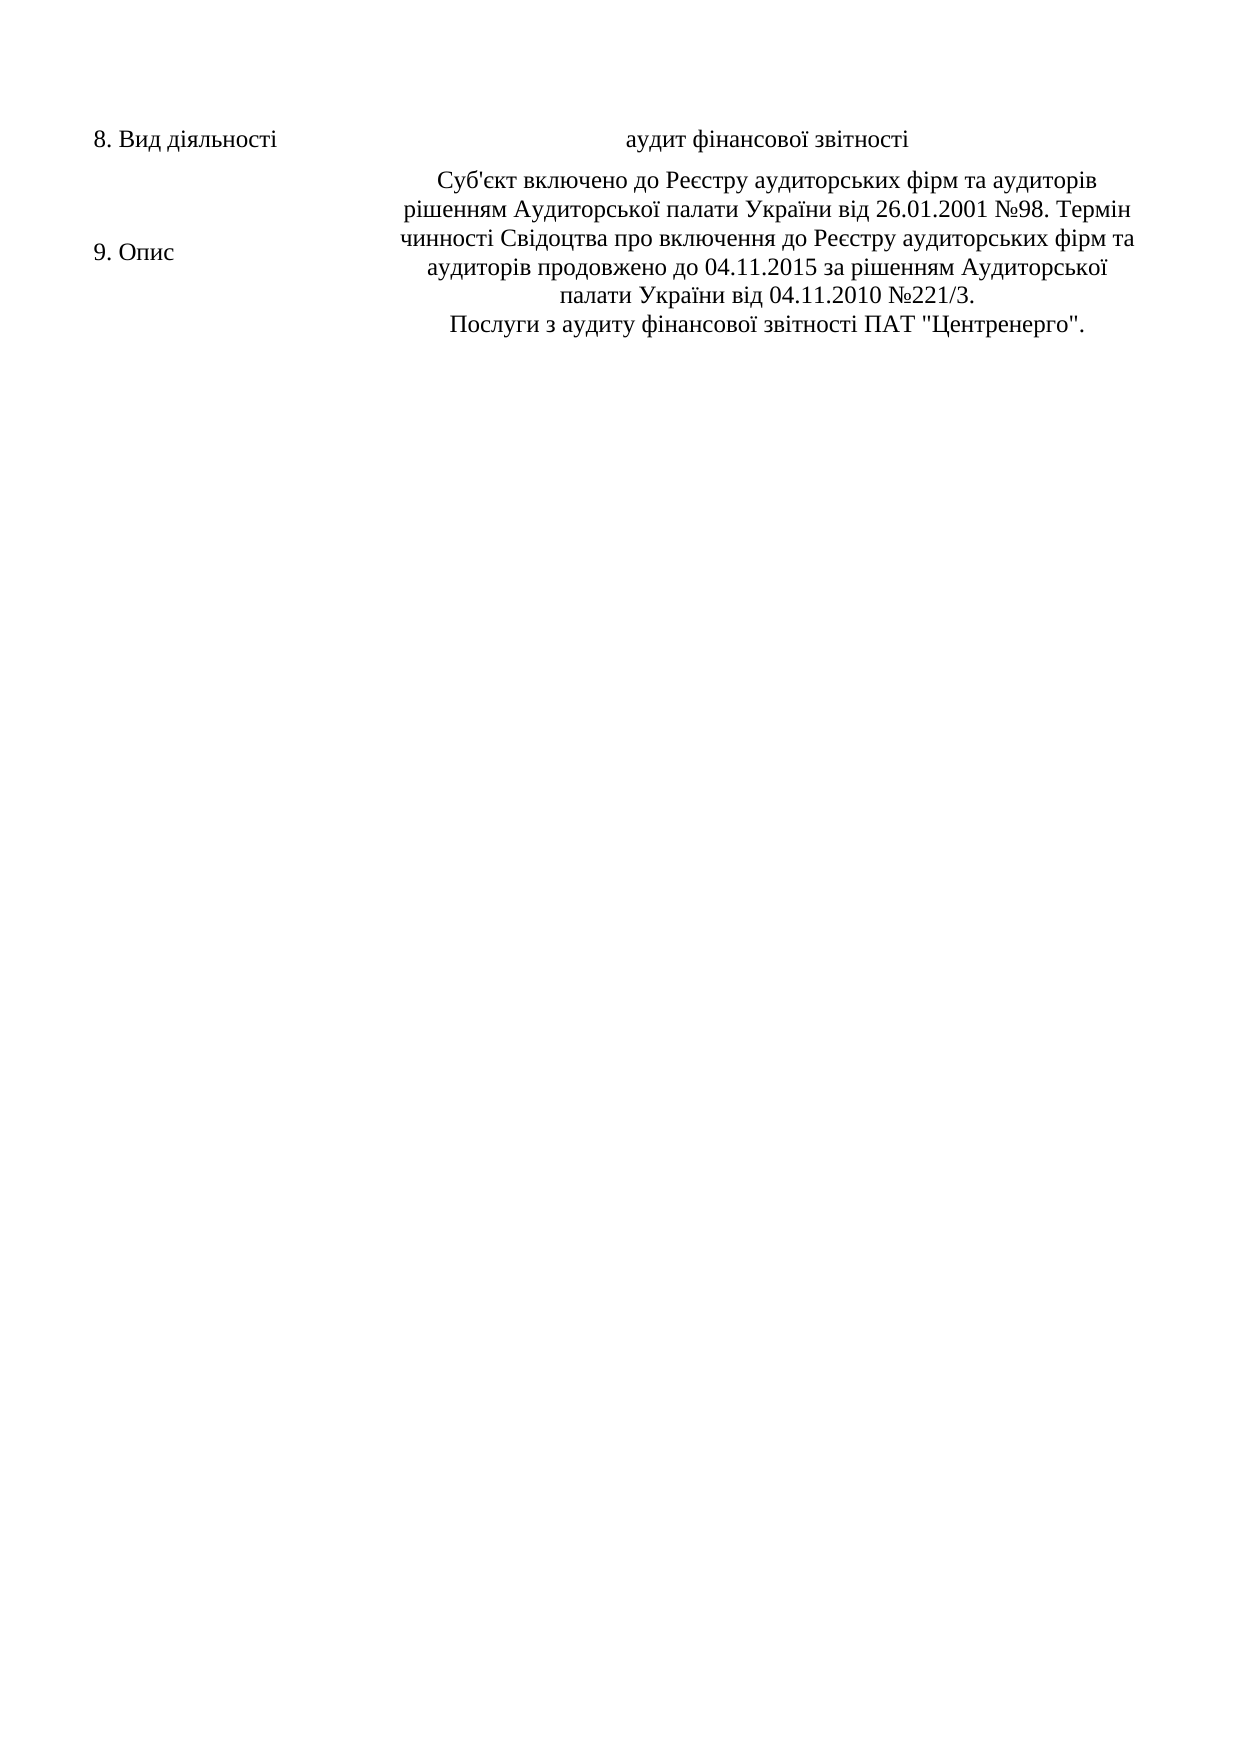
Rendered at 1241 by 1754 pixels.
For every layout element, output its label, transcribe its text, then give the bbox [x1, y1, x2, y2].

table_cell аудит фiнансової звiтностi [384, 118, 1150, 159]
table_cell 8. Вид діяльності [87, 118, 384, 159]
table_cell 9. Опис [87, 159, 384, 344]
table_cell Суб'єкт включено до Реєстру аудиторських фiрм та аудиторiв рiшенням Аудиторської палати України вiд 26.01.2001 №98. Термiн чинностi Свiдоцтва про включення до Реєстру аудиторських фiрм та аудиторiв продовжено до 04.11.2015 за рiшенням Аудиторської палати України вiд 04.11.2010 №221/3. Послуги з аудиту фiнансової звiтностi ПАТ "Центренерго". [384, 159, 1150, 344]
